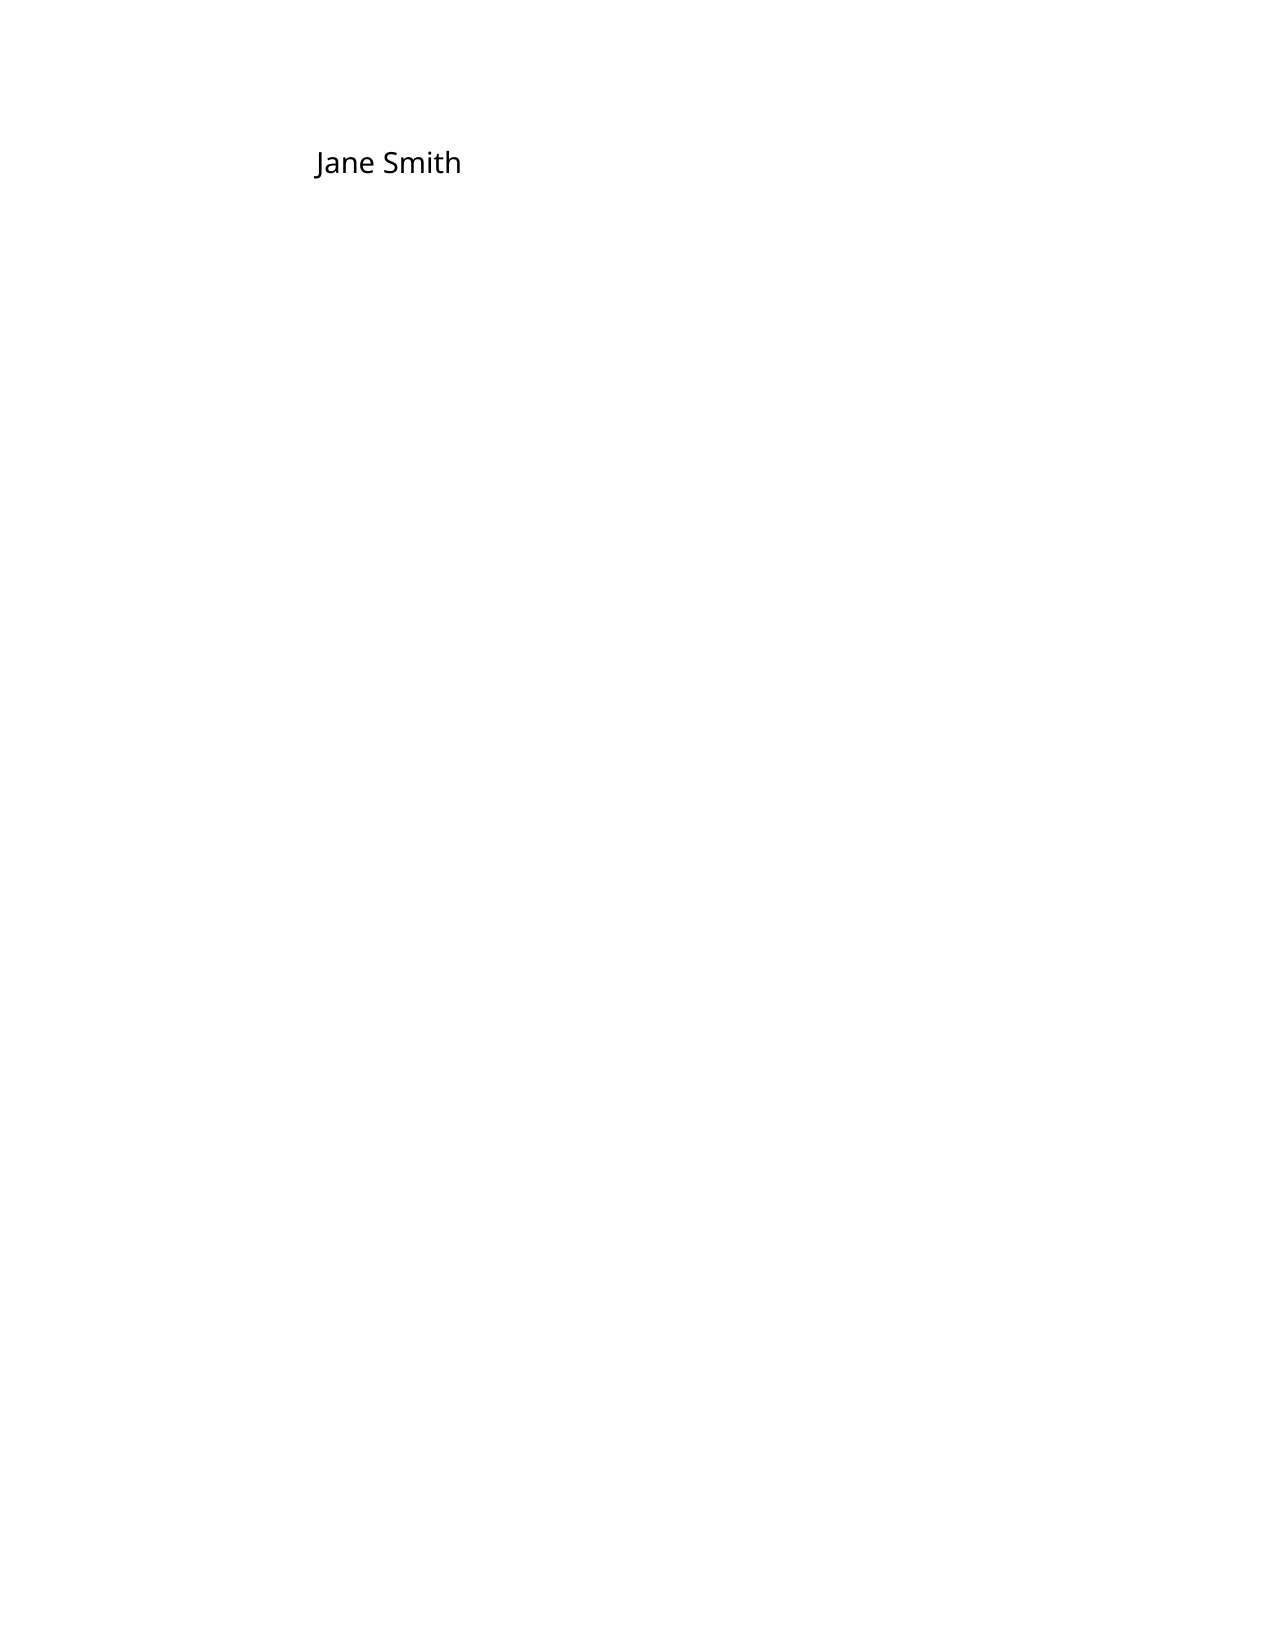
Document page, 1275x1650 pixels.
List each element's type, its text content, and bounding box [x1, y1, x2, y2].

text Jane Smith [316, 143, 921, 182]
